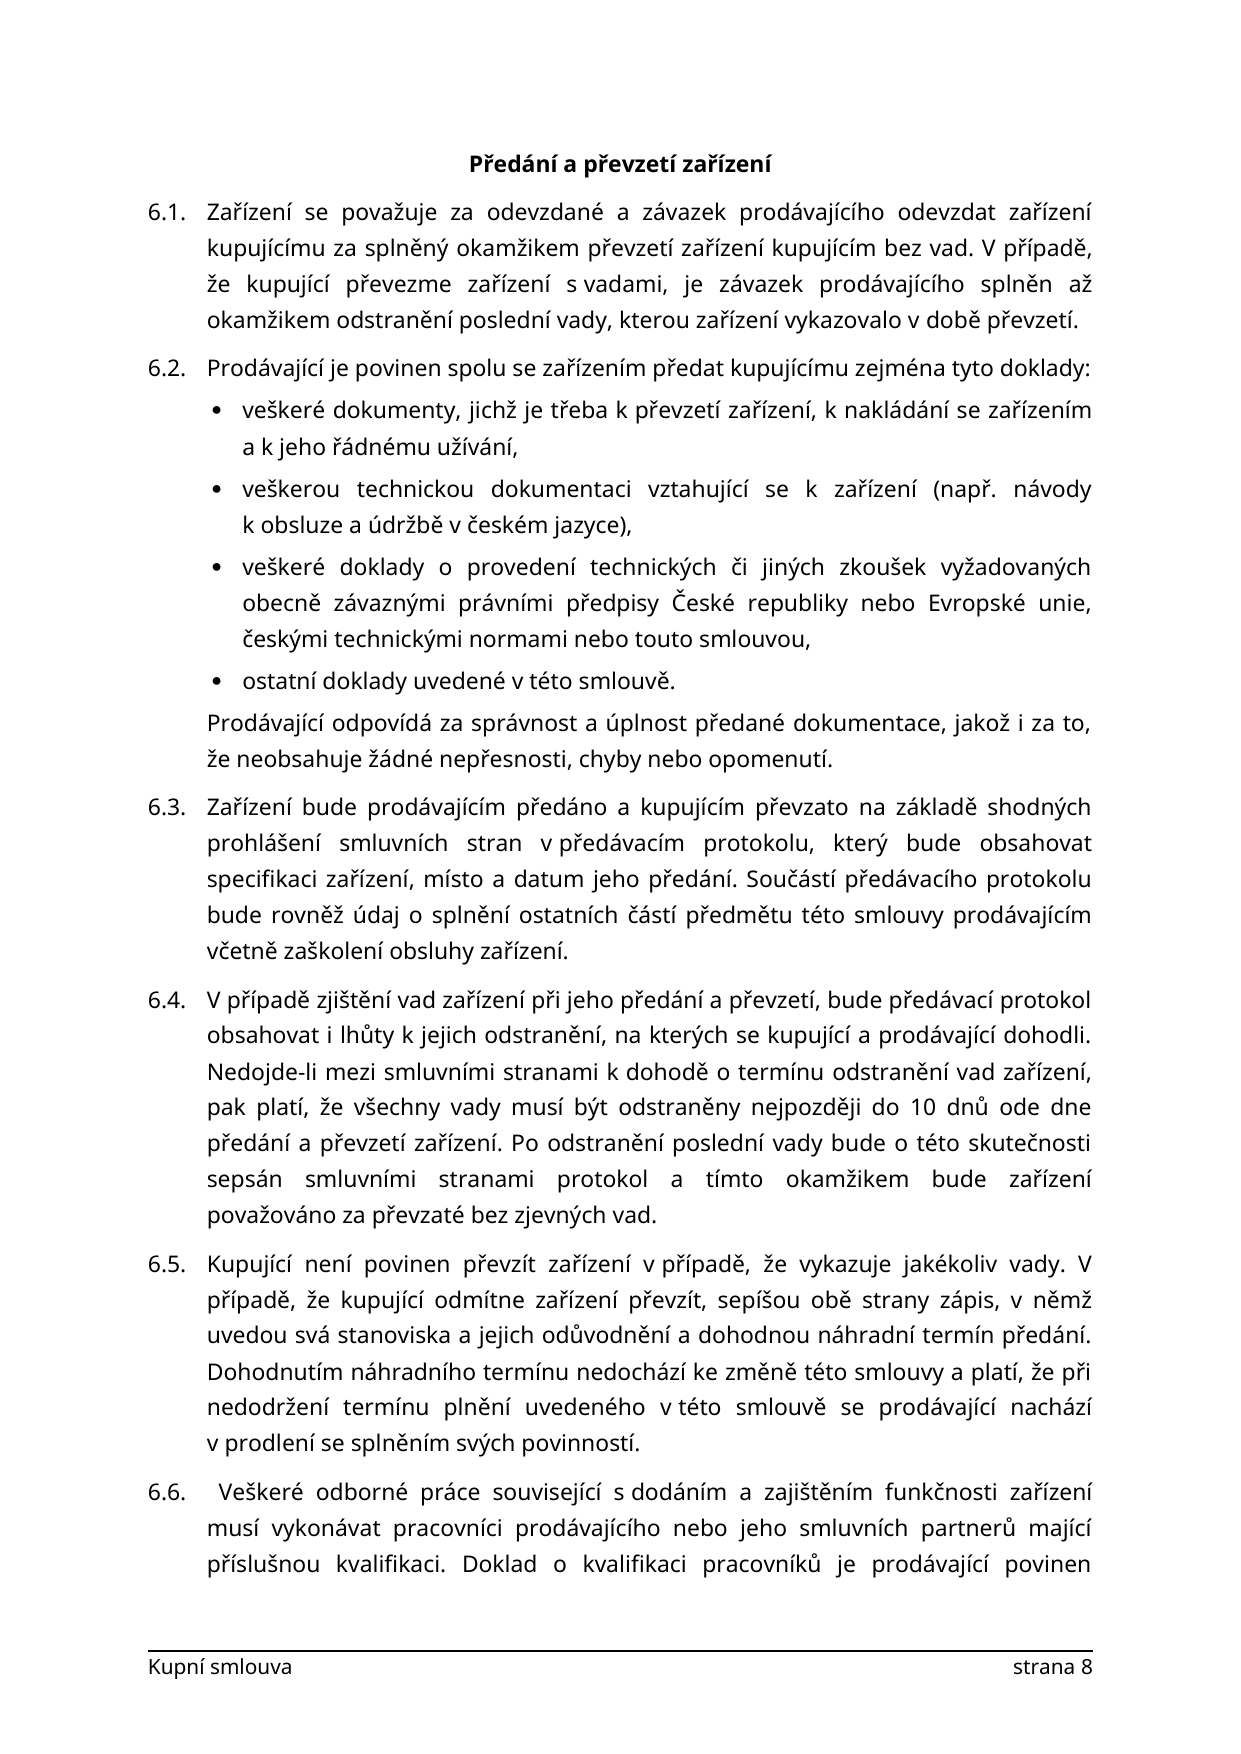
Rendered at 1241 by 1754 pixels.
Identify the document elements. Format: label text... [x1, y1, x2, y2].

text Prodávající odpovídá za správnost a úplnost předané dokumentace, jakož i za to, že neobsahuje žádné nepřesnosti, chyby nebo opomenutí. [207, 707, 1093, 774]
text Předání a převzetí zařízení [148, 148, 1093, 179]
list Prodávající je povinen spolu se zařízením předat kupujícímu zejména tyto doklady: [148, 352, 1093, 383]
list Kupující není povinen převzít zařízení v případě, že vykazuje jakékoliv vady. V případě, že kupující odmítne zařízení převzít, sepíšou obě strany zápis, v němž uvedou svá stanoviska a jejich odůvodnění a dohodnou náhradní termín předání. Dohodnutím náhradního termínu nedochází ke změně této smlouvy a platí, že při nedodržení termínu plnění uvedeného v této smlouvě se prodávající nachází v prodlení se splněním svých povinností. [148, 1248, 1093, 1458]
list veškeré dokumenty, jichž je třeba k převzetí zařízení, k nakládání se zařízením a k jeho řádnému užívání, [213, 394, 1093, 462]
list veškeré doklady o provedení technických či jiných zkoušek vyžadovaných obecně závaznými právními předpisy České republiky nebo Evropské unie, českými technickými normami nebo touto smlouvou, [213, 551, 1093, 654]
list Zařízení se považuje za odevzdané a závazek prodávajícího odevzdat zařízení kupujícímu za splněný okamžikem převzetí zařízení kupujícím bez vad. V případě, že kupující převezme zařízení s vadami, je závazek prodávajícího splněn až okamžikem odstranění poslední vady, kterou zařízení vykazovalo v době převzetí. [148, 196, 1093, 335]
list Zařízení bude prodávajícím předáno a kupujícím převzato na základě shodných prohlášení smluvních stran v předávacím protokolu, který bude obsahovat specifikaci zařízení, místo a datum jeho předání. Součástí předávacího protokolu bude rovněž údaj o splnění ostatních částí předmětu této smlouvy prodávajícím včetně zaškolení obsluhy zařízení. [148, 791, 1093, 966]
list V případě zjištění vad zařízení při jeho předání a převzetí, bude předávací protokol obsahovat i lhůty k jejich odstranění, na kterých se kupující a prodávající dohodli. Nedojde-li mezi smluvními stranami k dohodě o termínu odstranění vad zařízení, pak platí, že všechny vady musí být odstraněny nejpozději do 10 dnů ode dne předání a převzetí zařízení. Po odstranění poslední vady bude o této skutečnosti sepsán smluvními stranami protokol a tímto okamžikem bude zařízení považováno za převzaté bez zjevných vad. [148, 983, 1093, 1230]
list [148, 1476, 1093, 1579]
list ostatní doklady uvedené v této smlouvě. [213, 665, 1093, 696]
list veškerou technickou dokumentaci vztahující se k zařízení (např. návody k obsluze a údržbě v českém jazyce), [213, 473, 1093, 540]
